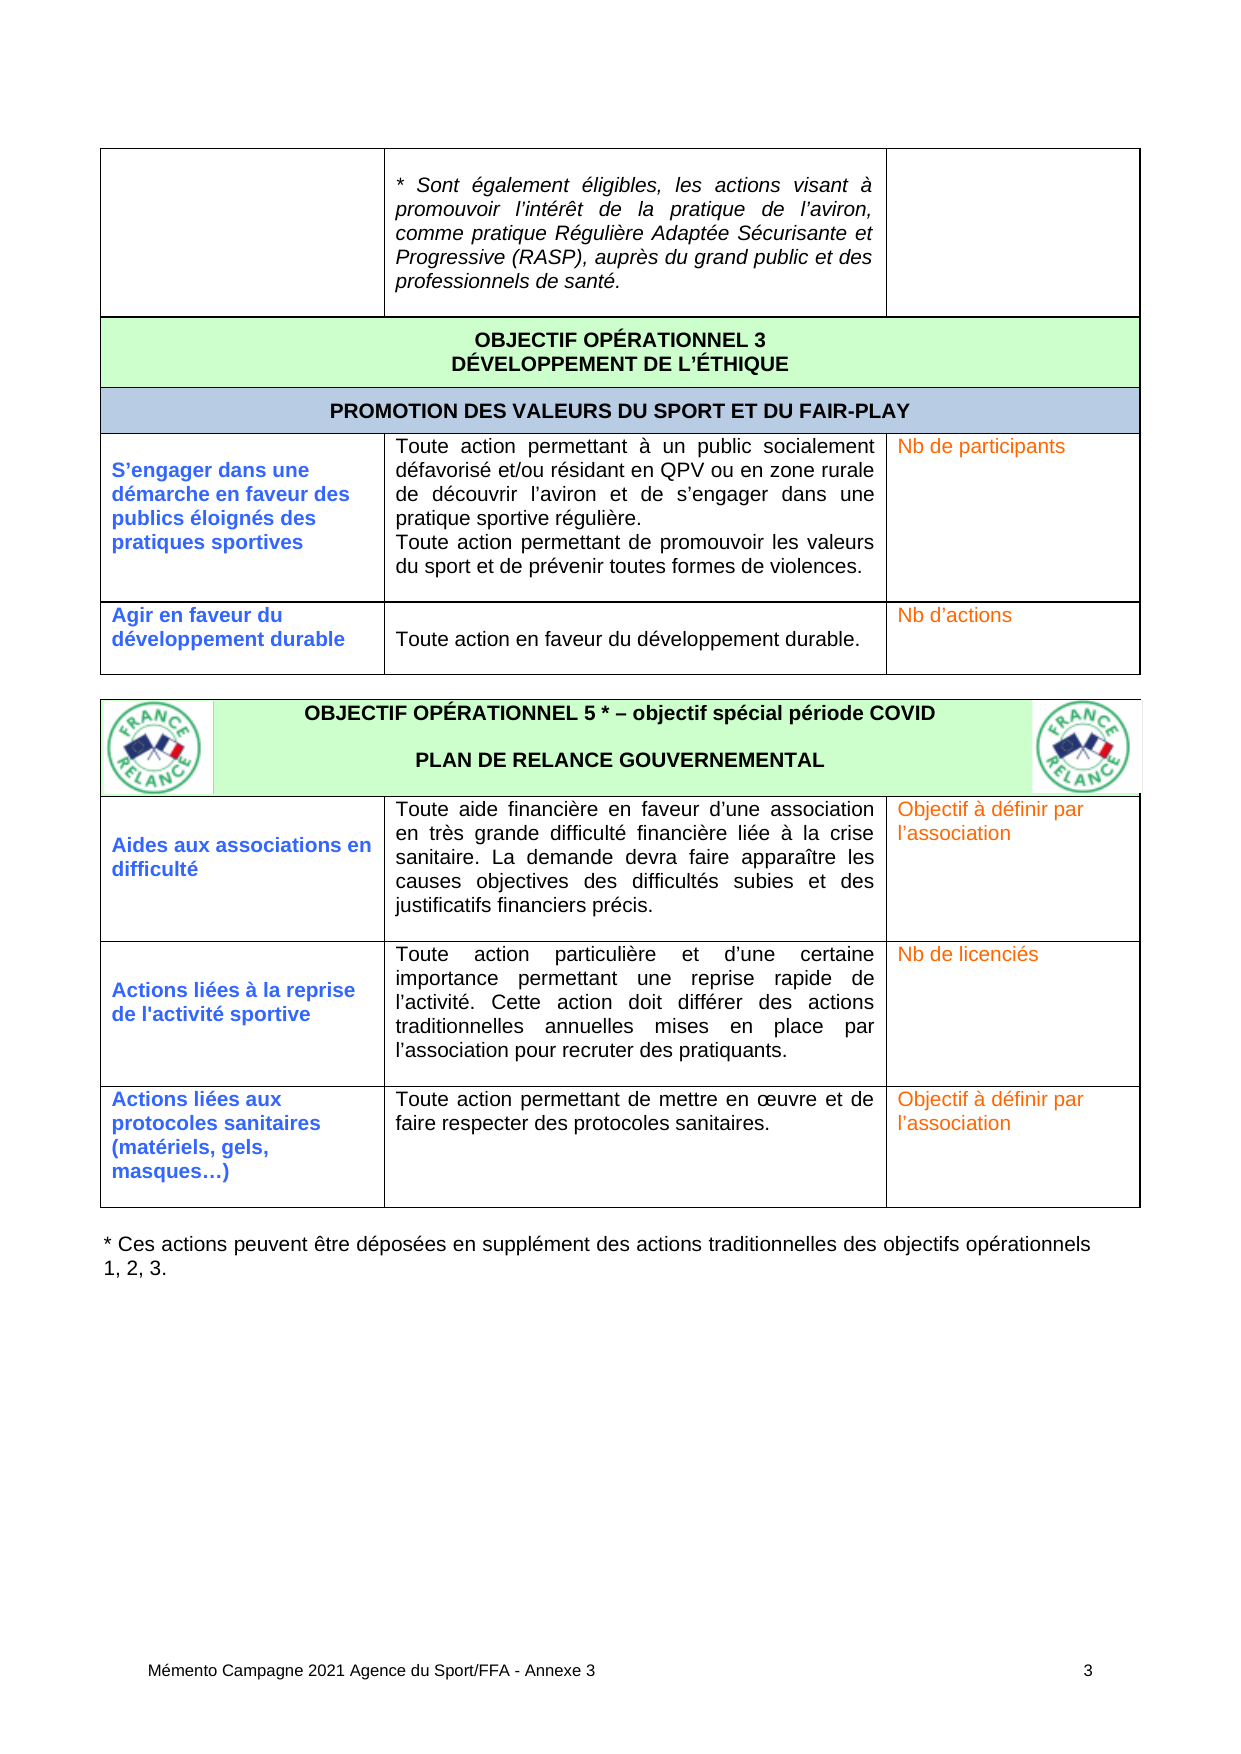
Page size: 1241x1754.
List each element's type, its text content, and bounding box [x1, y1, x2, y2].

table_cell Toute action particulière et d’une certaine importance permettant une reprise rapide de l’activité. Cette action doit différer des actions traditionnelles annuelles mises en place par l’association pour recruter des pratiquants. [385, 942, 886, 1086]
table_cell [887, 149, 1139, 316]
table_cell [101, 149, 384, 316]
table_cell Toute action permettant à un public socialement défavorisé et/ou résidant en QPV ou en zone rurale de découvrir l’aviron et de s’engager dans une pratique sportive régulière. Toute action permettant de promouvoir les valeurs du sport et de prévenir toutes formes de violences. [385, 434, 886, 601]
table_cell Objectif à définir par l’association [887, 797, 1139, 941]
table_cell PROMOTION DES VALEURS DU SPORT ET DU FAIR-PLAY [101, 388, 1139, 433]
text * Ces actions peuvent être déposées en supplément des actions traditionnelles des objectifs opérationnels 1, 2, 3. [103, 1232, 1093, 1279]
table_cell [385, 149, 886, 316]
table_cell Toute action en faveur du développement durable. [385, 603, 886, 674]
table_cell S’engager dans une démarche en faveur des publics éloignés des pratiques sportives [101, 434, 384, 601]
table_cell Toute action permettant de mettre en œuvre et de faire respecter des protocoles sanitaires. [385, 1087, 886, 1207]
table_cell Nb de licenciés [887, 942, 1139, 1086]
table_cell OBJECTIF OPÉRATIONNEL 3 DÉVELOPPEMENT DE L’ÉTHIQUE [101, 318, 1139, 387]
table_cell Nb de participants [887, 434, 1139, 601]
table_cell Objectif à définir par l’association [887, 1087, 1139, 1207]
table_cell Aides aux associations en difficulté [101, 797, 384, 941]
table_cell Actions liées à la reprise de l'activité sportive [101, 942, 384, 1086]
table_cell Agir en faveur du développement durable [101, 603, 384, 674]
table_cell Actions liées aux protocoles sanitaires (matériels, gels, masques…) [101, 1087, 384, 1207]
table_cell Nb d’actions [887, 603, 1139, 674]
table_cell Toute aide financière en faveur d’une association en très grande difficulté financière liée à la crise sanitaire. La demande devra faire apparaître les causes objectives des difficultés subies et des justificatifs financiers précis. [385, 797, 886, 941]
